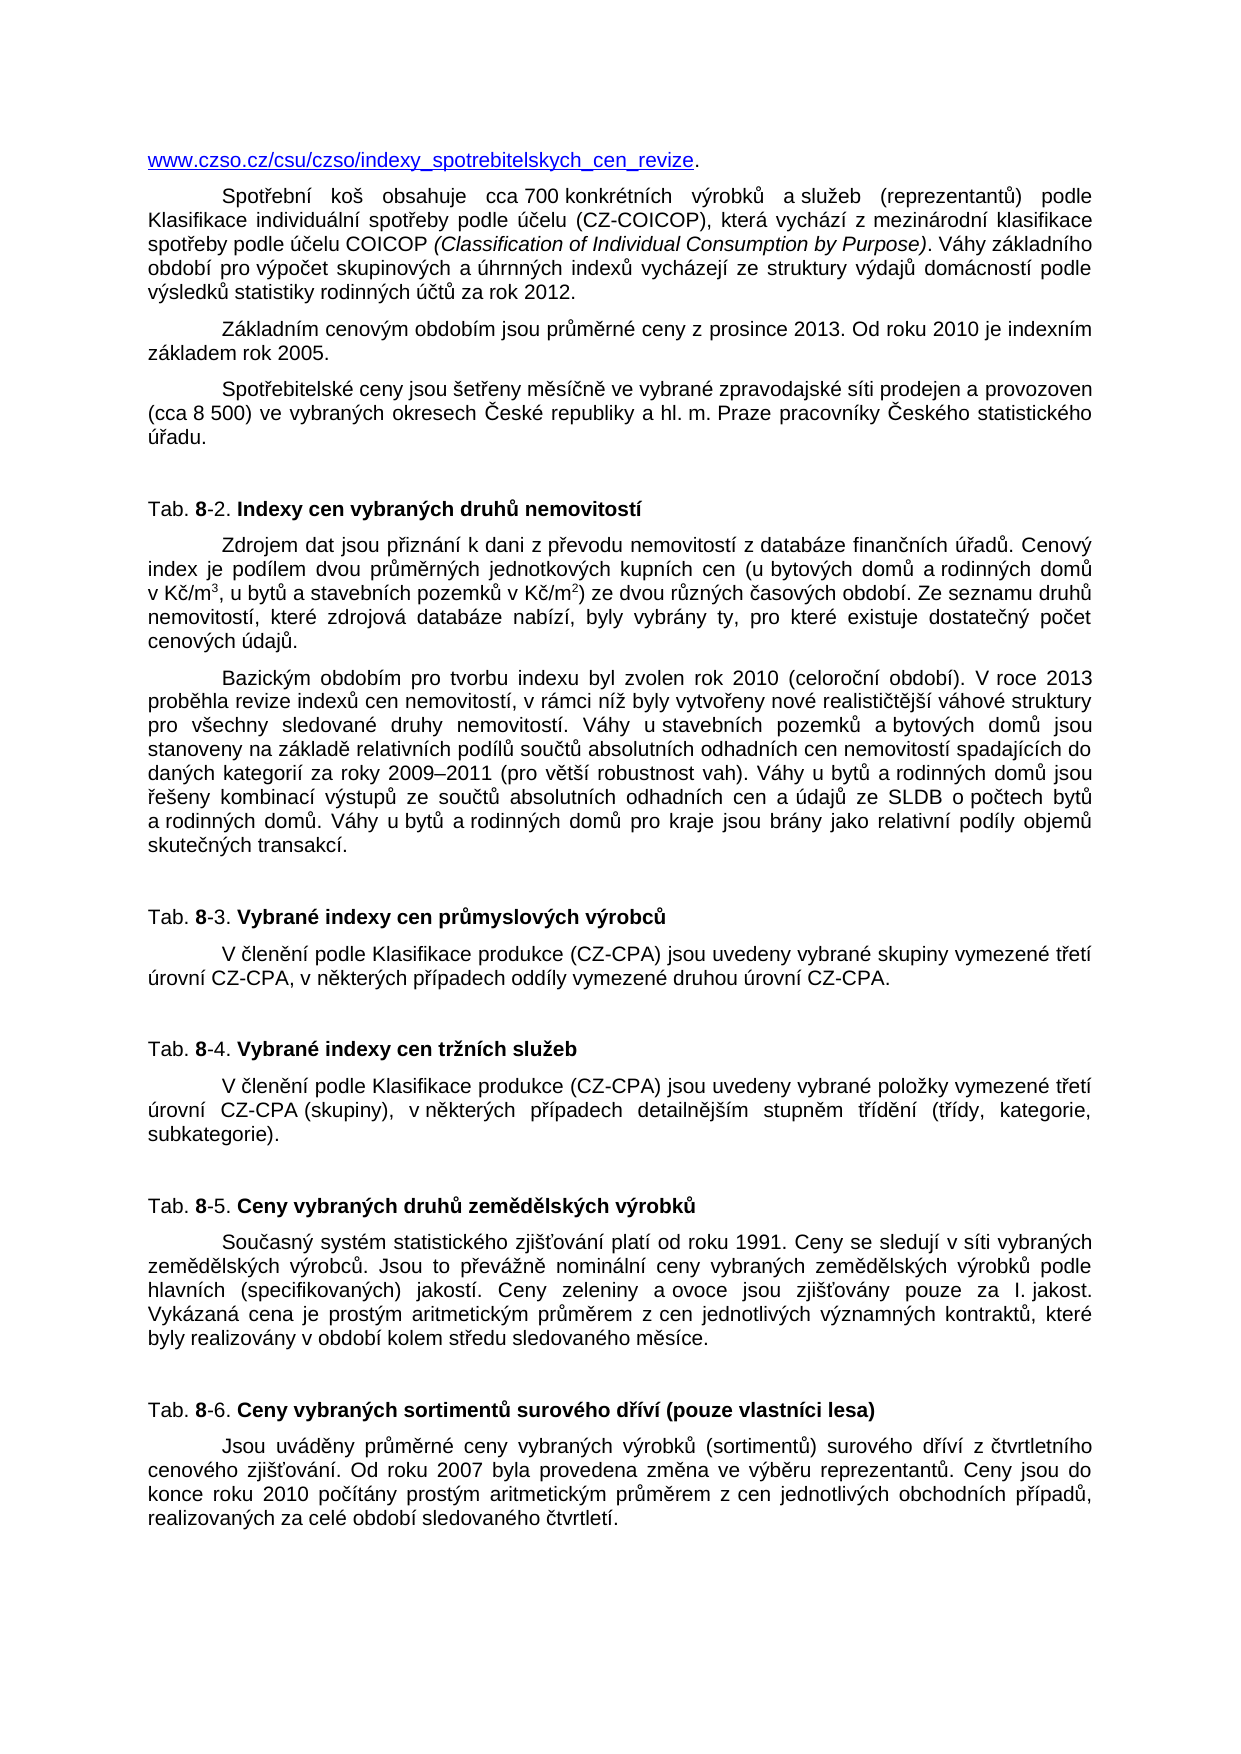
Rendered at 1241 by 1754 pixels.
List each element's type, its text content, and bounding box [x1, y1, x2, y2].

text Základním cenovým obdobím jsou průměrné ceny z prosince 2013. Od roku 2010 je indexním základem rok 2005. [148, 316, 1092, 364]
text Tab. 8-4. Vybrané indexy cen tržních služeb [148, 1037, 1092, 1061]
subtitle Spotřebitelské ceny jsou šetřeny měsíčně ve vybrané zpravodajské síti prodejen a provozoven (cca 8 500) ve vybraných okresech České republiky a hl. m. Praze pracovníky Českého statistického úřadu. [148, 377, 1092, 449]
text Tab. 8-5. Ceny vybraných druhů zemědělských výrobků [148, 1193, 1092, 1217]
text www.czso.cz/csu/czso/indexy_spotrebitelskych_cen_revize. [148, 148, 1092, 172]
text Zdrojem dat jsou přiznání k dani z převodu nemovitostí z databáze finančních úřadů. Cenový index je podílem dvou průměrných jednotkových kupních cen (u bytových domů a rodinných domů v Kč/m3, u bytů a stavebních pozemků v Kč/m2) ze dvou různých časových období. Ze seznamu druhů nemovitostí, které zdrojová databáze nabízí, byly vybrány ty, pro které existuje dostatečný počet cenových údajů. [148, 533, 1092, 653]
text Spotřební koš obsahuje cca 700 konkrétních výrobků a služeb (reprezentantů) podle Klasifikace individuální spotřeby podle účelu (CZ-COICOP), která vychází z mezinárodní klasifikace spotřeby podle účelu COICOP (Classification of Individual Consumption by Purpose). Váhy základního období pro výpočet skupinových a úhrnných indexů vycházejí ze struktury výdajů domácností podle výsledků statistiky rodinných účtů za rok 2012. [148, 184, 1092, 304]
text V členění podle Klasifikace produkce (CZ-CPA) jsou uvedeny vybrané skupiny vymezené třetí úrovní CZ-CPA, v některých případech oddíly vymezené druhou úrovní CZ-CPA. [148, 941, 1092, 989]
text Současný systém statistického zjišťování platí od roku 1991. Ceny se sledují v síti vybraných zemědělských výrobců. Jsou to převážně nominální ceny vybraných zemědělských výrobků podle hlavních (specifikovaných) jakostí. Ceny zeleniny a ovoce jsou zjišťovány pouze za I. jakost. Vykázaná cena je prostým aritmetickým průměrem z cen jednotlivých významných kontraktů, které byly realizovány v období kolem středu sledovaného měsíce. [148, 1230, 1092, 1350]
text V členění podle Klasifikace produkce (CZ-CPA) jsou uvedeny vybrané položky vymezené třetí úrovní CZ-CPA (skupiny), v některých případech detailnějším stupněm třídění (třídy, kategorie, subkategorie). [148, 1074, 1092, 1146]
text Jsou uváděny průměrné ceny vybraných výrobků (sortimentů) surového dříví z čtvrtletního cenového zjišťování. Od roku 2007 byla provedena změna ve výběru reprezentantů. Ceny jsou do konce roku 2010 počítány prostým aritmetickým průměrem z cen jednotlivých obchodních případů, realizovaných za celé období sledovaného čtvrtletí. [148, 1434, 1092, 1530]
text Tab. 8-6. Ceny vybraných sortimentů surového dříví (pouze vlastníci lesa) [148, 1398, 1092, 1422]
text Tab. 8-2. Indexy cen vybraných druhů nemovitostí [148, 497, 1092, 521]
text Bazickým obdobím pro tvorbu indexu byl zvolen rok 2010 (celoroční období). V roce 2013 proběhla revize indexů cen nemovitostí, v rámci níž byly vytvořeny nové realističtější váhové struktury pro všechny sledované druhy nemovitostí. Váhy u stavebních pozemků a bytových domů jsou stanoveny na základě relativních podílů součtů absolutních odhadních cen nemovitostí spadajících do daných kategorií za roky 2009–2011 (pro větší robustnost vah). Váhy u bytů a rodinných domů jsou řešeny kombinací výstupů ze součtů absolutních odhadních cen a údajů ze SLDB o počtech bytů a rodinných domů. Váhy u bytů a rodinných domů pro kraje jsou brány jako relativní podíly objemů skutečných transakcí. [148, 665, 1092, 857]
text Tab. 8-3. Vybrané indexy cen průmyslových výrobců [148, 905, 1092, 929]
